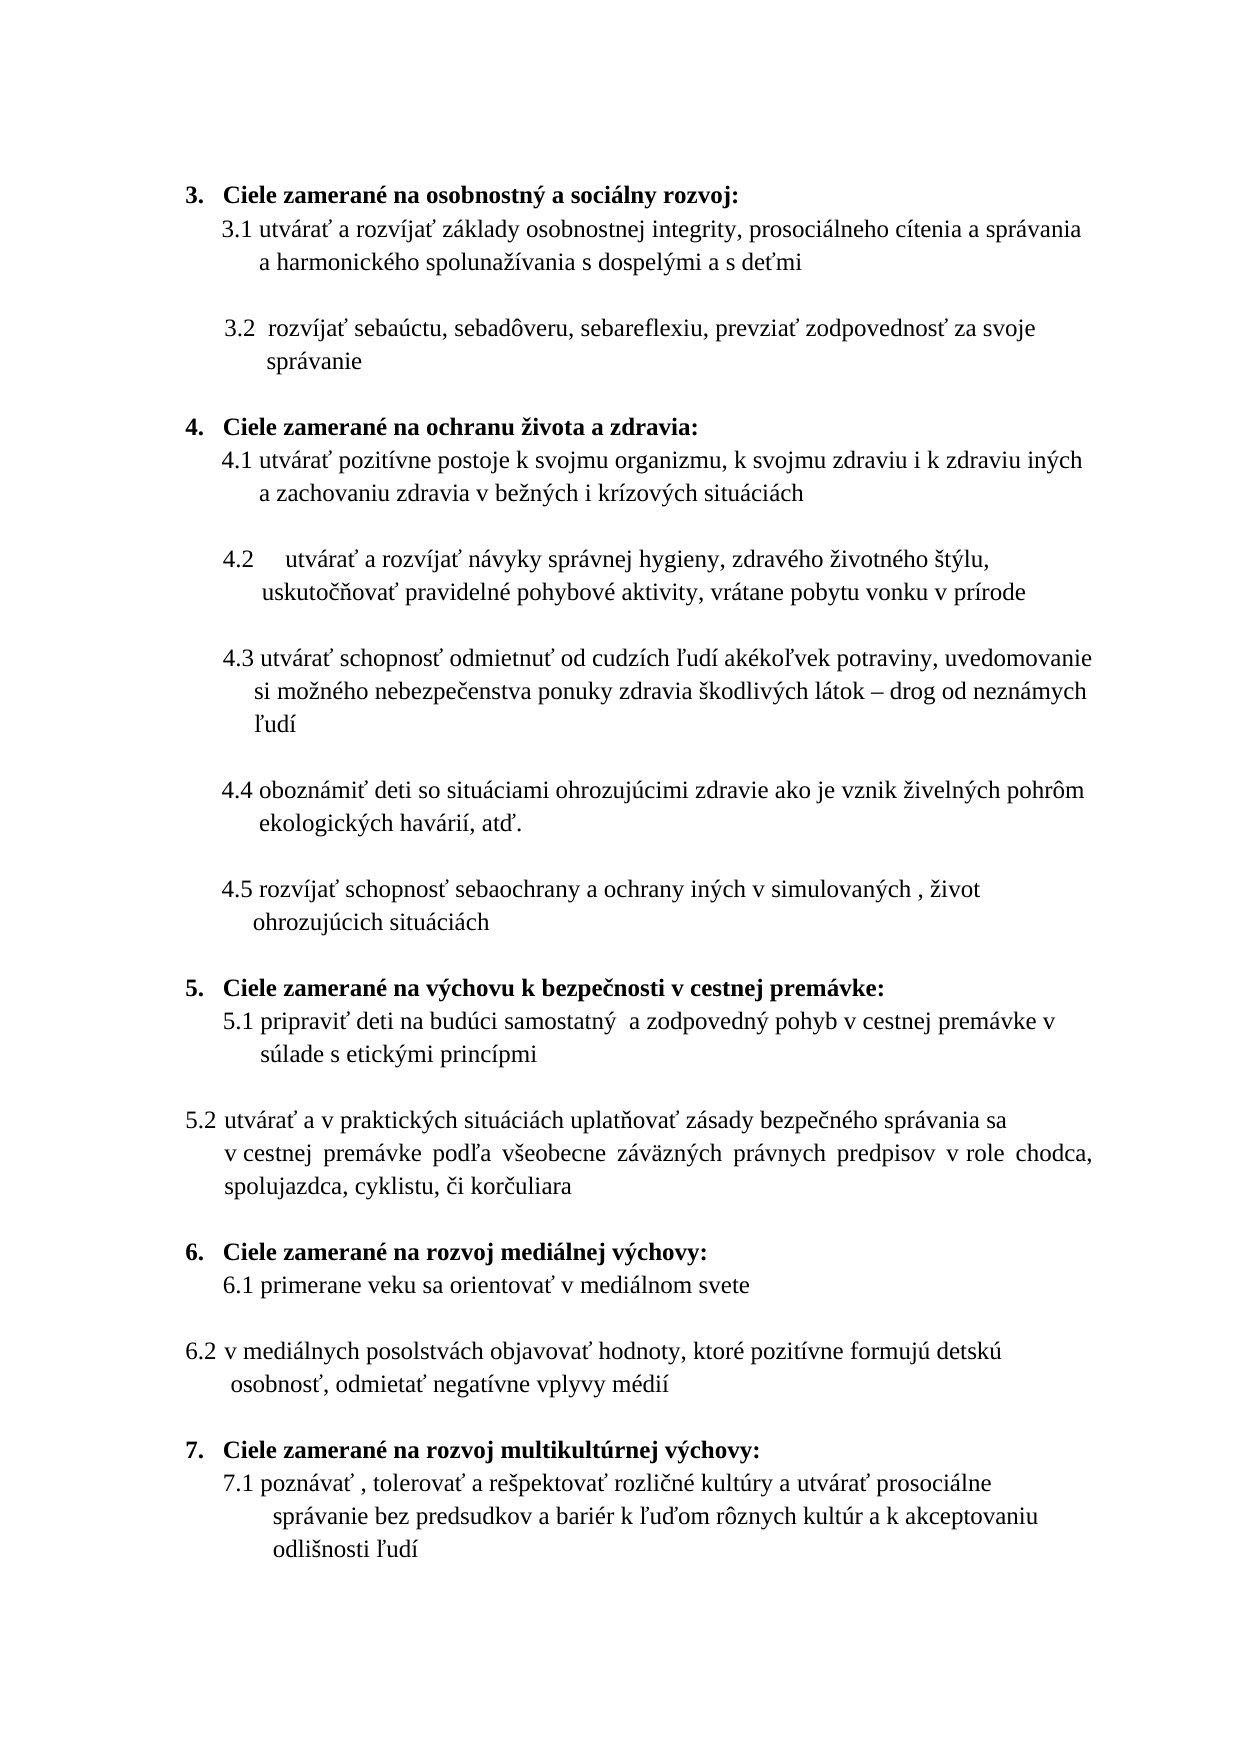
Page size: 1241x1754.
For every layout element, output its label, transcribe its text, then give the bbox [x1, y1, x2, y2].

text ohrozujúcich situáciách [221, 907, 1093, 936]
text 4.2 utvárať a rozvíjať návyky správnej hygieny, zdravého životného štýlu, [148, 544, 1093, 573]
text 4.3 utvárať schopnosť odmietnuť od cudzích ľudí akékoľvek potraviny, uvedomovanie [148, 643, 1093, 672]
list Ciele zamerané na ochranu života a zdravia: [185, 412, 1093, 441]
text v cestnej premávke podľa všeobecne záväzných právnych predpisov v role chodca, spolujazdca, cyklistu, či korčuliara [224, 1138, 1093, 1200]
text 6.1 primerane veku sa orientovať v mediálnom svete [223, 1270, 1093, 1299]
list Ciele zamerané na výchovu k bezpečnosti v cestnej premávke: [185, 973, 1093, 1002]
text si možného nebezpečenstva ponuky zdravia škodlivých látok – drog od neznámych [148, 676, 1093, 705]
list v mediálnych posolstvách objavovať hodnoty, ktoré pozitívne formujú detskú [185, 1336, 1093, 1365]
text správanie bez predsudkov a bariér k ľuďom rôznych kultúr a k akceptovaniu [223, 1501, 1093, 1530]
text odlišnosti ľudí [223, 1534, 1093, 1563]
text 3.2 rozvíjať sebaúctu, sebadôveru, sebareflexiu, prevziať zodpovednosť za svoje [224, 313, 1093, 341]
text 4.4 oboznámiť deti so situáciami ohrozujúcimi zdravie ako je vznik živelných pohrôm [221, 775, 1093, 804]
text správanie [148, 346, 1093, 374]
text ekologických havárií, atď. [221, 808, 1093, 837]
list Ciele zamerané na rozvoj mediálnej výchovy: [185, 1237, 1093, 1266]
text osobnosť, odmietať negatívne vplyvy médií [224, 1369, 1093, 1398]
text súlade s etickými princípmi [223, 1039, 1093, 1068]
list Ciele zamerané na rozvoj multikultúrnej výchovy: [185, 1435, 1093, 1464]
text a zachovaniu zdravia v bežných i krízových situáciách [221, 478, 1093, 507]
text 4.1 utvárať pozitívne postoje k svojmu organizmu, k svojmu zdraviu i k zdraviu iných [221, 445, 1093, 473]
list Ciele zamerané na osobnostný a sociálny rozvoj: [185, 181, 1093, 209]
text uskutočňovať pravidelné pohybové aktivity, vrátane pobytu vonku v prírode [224, 577, 1093, 606]
text 7.1 poznávať , tolerovať a rešpektovať rozličné kultúry a utvárať prosociálne [223, 1468, 1093, 1497]
text 5.1 pripraviť deti na budúci samostatný a zodpovedný pohyb v cestnej premávke v [223, 1006, 1093, 1035]
text 4.5 rozvíjať schopnosť sebaochrany a ochrany iných v simulovaných , život [221, 874, 1093, 903]
text a harmonického spolunažívania s dospelými a s deťmi [221, 247, 1093, 275]
text ľudí [148, 709, 1093, 738]
text 3.1 utvárať a rozvíjať základy osobnostnej integrity, prosociálneho cítenia a správania [221, 214, 1093, 242]
list utvárať a v praktických situáciách uplatňovať zásady bezpečného správania sa [185, 1105, 1093, 1134]
